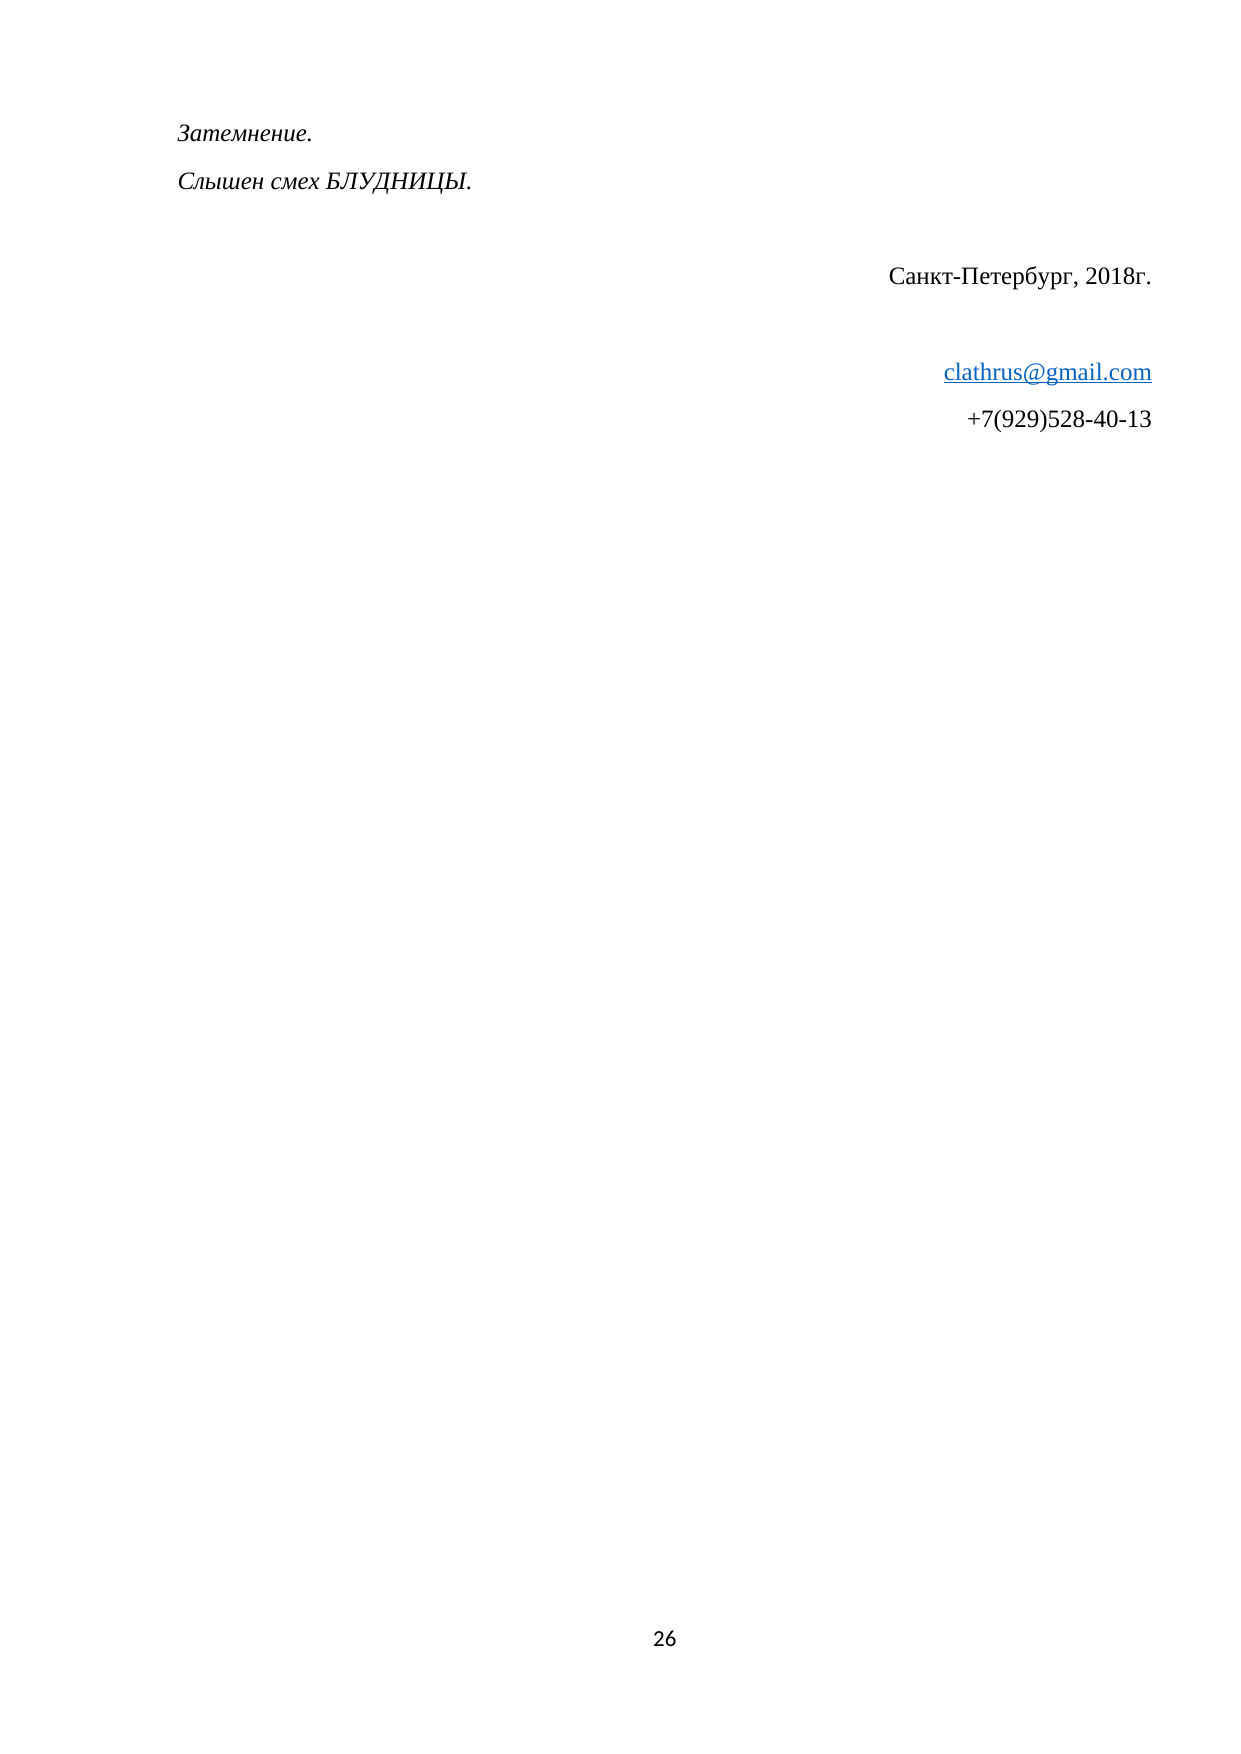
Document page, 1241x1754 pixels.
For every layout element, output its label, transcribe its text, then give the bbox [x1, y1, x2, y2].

text Санкт-Петербург, 2018г. [177, 261, 1152, 290]
text Слышен смех БЛУДНИЦЫ. [177, 166, 1152, 194]
text +7(929)528-40-13 [177, 404, 1152, 433]
text Затемнение. [177, 118, 1152, 147]
text clathrus@gmail.com [177, 357, 1152, 385]
